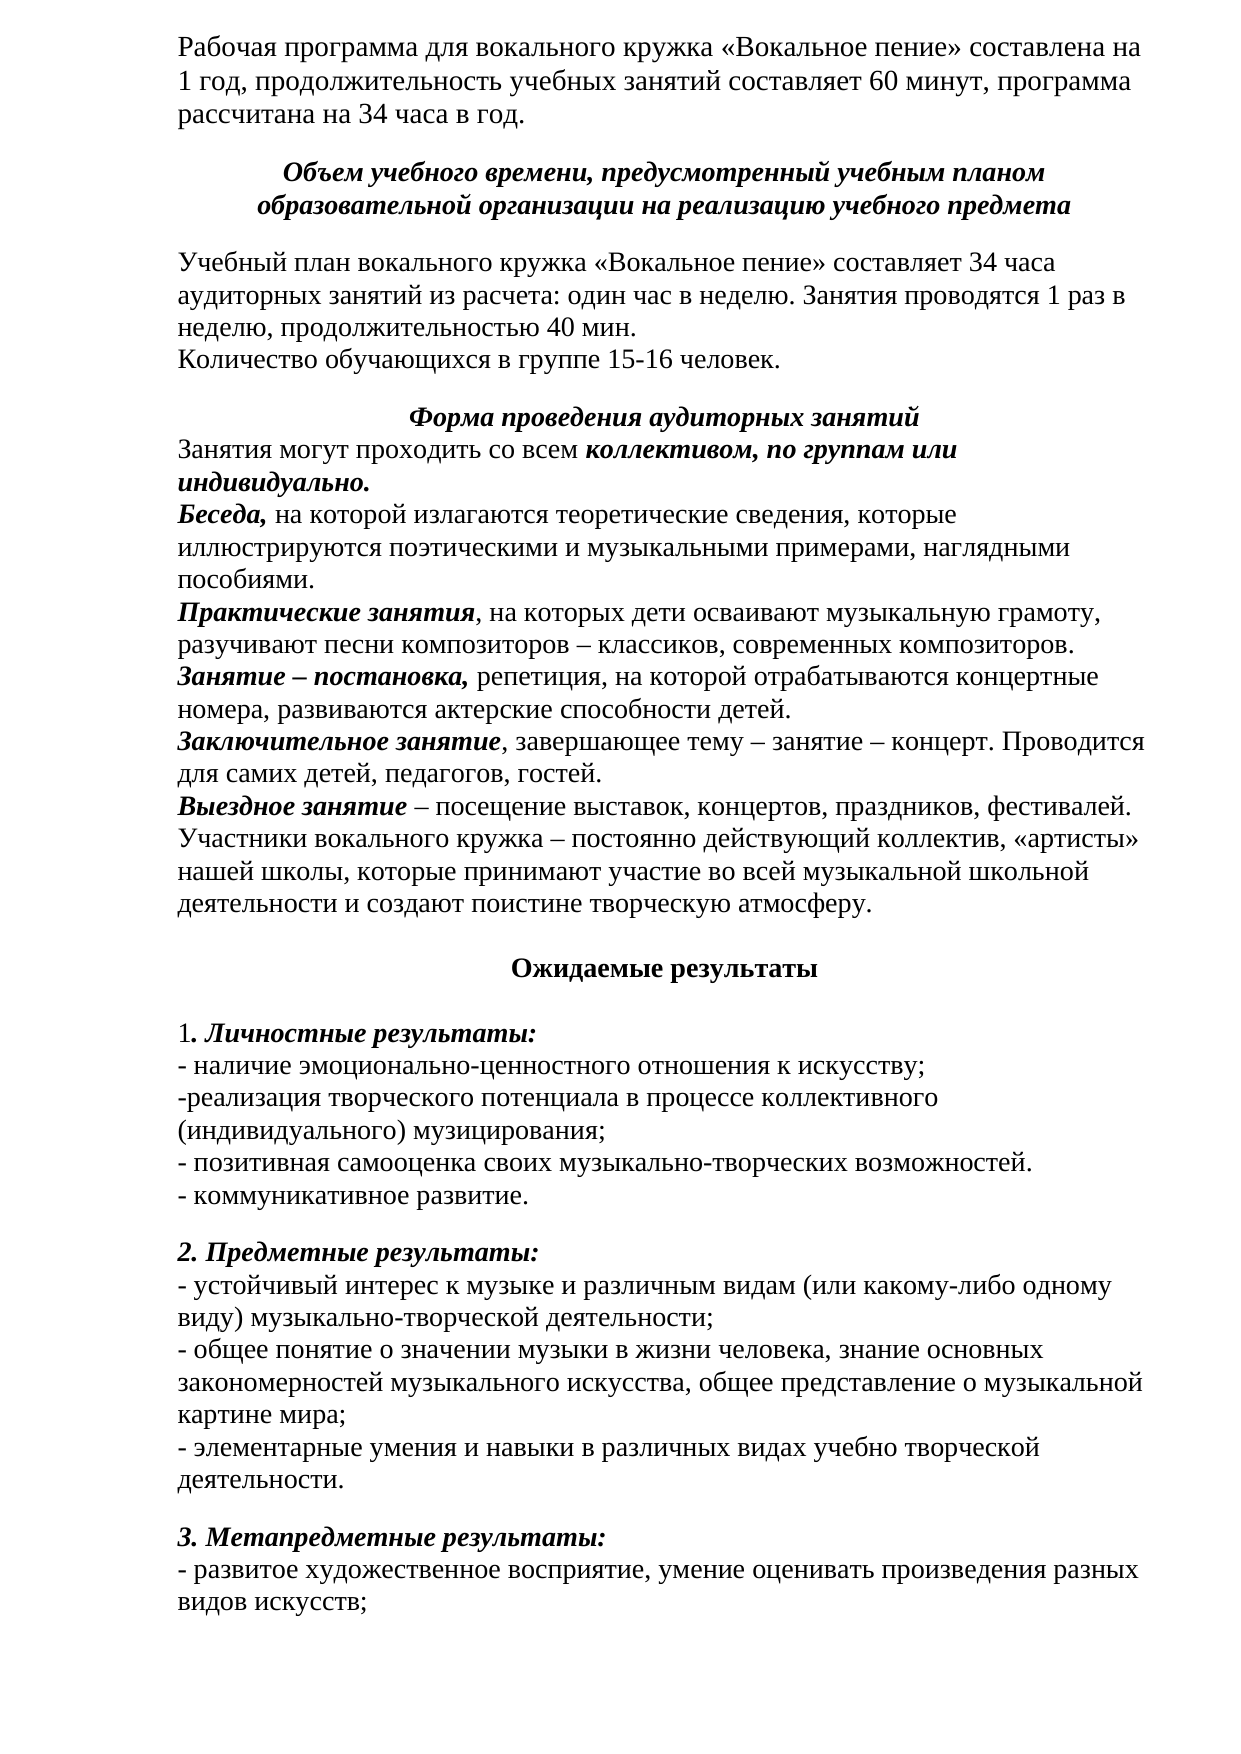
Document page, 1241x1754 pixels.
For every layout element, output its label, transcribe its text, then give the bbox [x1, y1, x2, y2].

text Объем учебного времени, предусмотренный учебным планом образовательной организации на реализацию учебного предмета [177, 155, 1152, 220]
text Форма проведения аудиторных занятий [177, 400, 1152, 433]
text - коммуникативное развитие. [177, 1178, 1152, 1210]
text Беседа, на которой излагаются теоретические сведения, которые иллюстрируются поэтическими и музыкальными примерами, наглядными пособиями. [177, 497, 1152, 594]
text Заключительное занятие, завершающее тему – занятие – концерт. Проводится для самих детей, педагогов, гостей. [177, 724, 1152, 789]
text Практические занятия, на которых дети осваивают музыкальную грамоту, разучивают песни композиторов – классиков, современных композиторов. [177, 594, 1152, 659]
text - устойчивый интерес к музыке и различным видам (или какому-либо одному виду) музыкально-творческой деятельности; [177, 1268, 1152, 1332]
text - наличие эмоционально-ценностного отношения к искусству; [177, 1048, 1152, 1081]
text -реализация творческого потенциала в процессе коллективного (индивидуального) музицирования; [177, 1081, 1152, 1145]
text Ожидаемые результаты [177, 951, 1152, 983]
text Учебный план вокального кружка «Вокальное пение» составляет 34 часа аудиторных занятий из расчета: один час в неделю. Занятия проводятся 1 раз в неделю, продолжительностью 40 мин. [177, 245, 1152, 343]
text 3. Метапредметные результаты: [177, 1520, 1152, 1552]
text - общее понятие о значении музыки в жизни человека, знание основных закономерностей музыкального искусства, общее представление о музыкальной картине мира; [177, 1332, 1152, 1430]
text - развитое художественное восприятие, умение оценивать произведения разных видов искусств; [177, 1552, 1152, 1617]
text Рабочая программа для вокального кружка «Вокальное пение» составлена на 1 год, продолжительность учебных занятий составляет 60 минут, программа рассчитана на 34 часа в год. [177, 29, 1152, 130]
text Занятия могут проходить со всем коллективом, по группам или индивидуально. [177, 433, 1152, 497]
text 1. Личностные результаты: [177, 1016, 1152, 1048]
text Занятие – постановка, репетиция, на которой отрабатываются концертные номера, развиваются актерские способности детей. [177, 659, 1152, 724]
text - элементарные умения и навыки в различных видах учебно творческой деятельности. [177, 1430, 1152, 1494]
text Участники вокального кружка – постоянно действующий коллектив, «артисты» нашей школы, которые принимают участие во всей музыкальной школьной деятельности и создают поистине творческую атмосферу. [177, 821, 1152, 918]
text - позитивная самооценка своих музыкально-творческих возможностей. [177, 1145, 1152, 1178]
text 2. Предметные результаты: [177, 1235, 1152, 1268]
text Выездное занятие – посещение выставок, концертов, праздников, фестивалей. [177, 789, 1152, 821]
text Количество обучающихся в группе 15-16 человек. [177, 343, 1152, 375]
